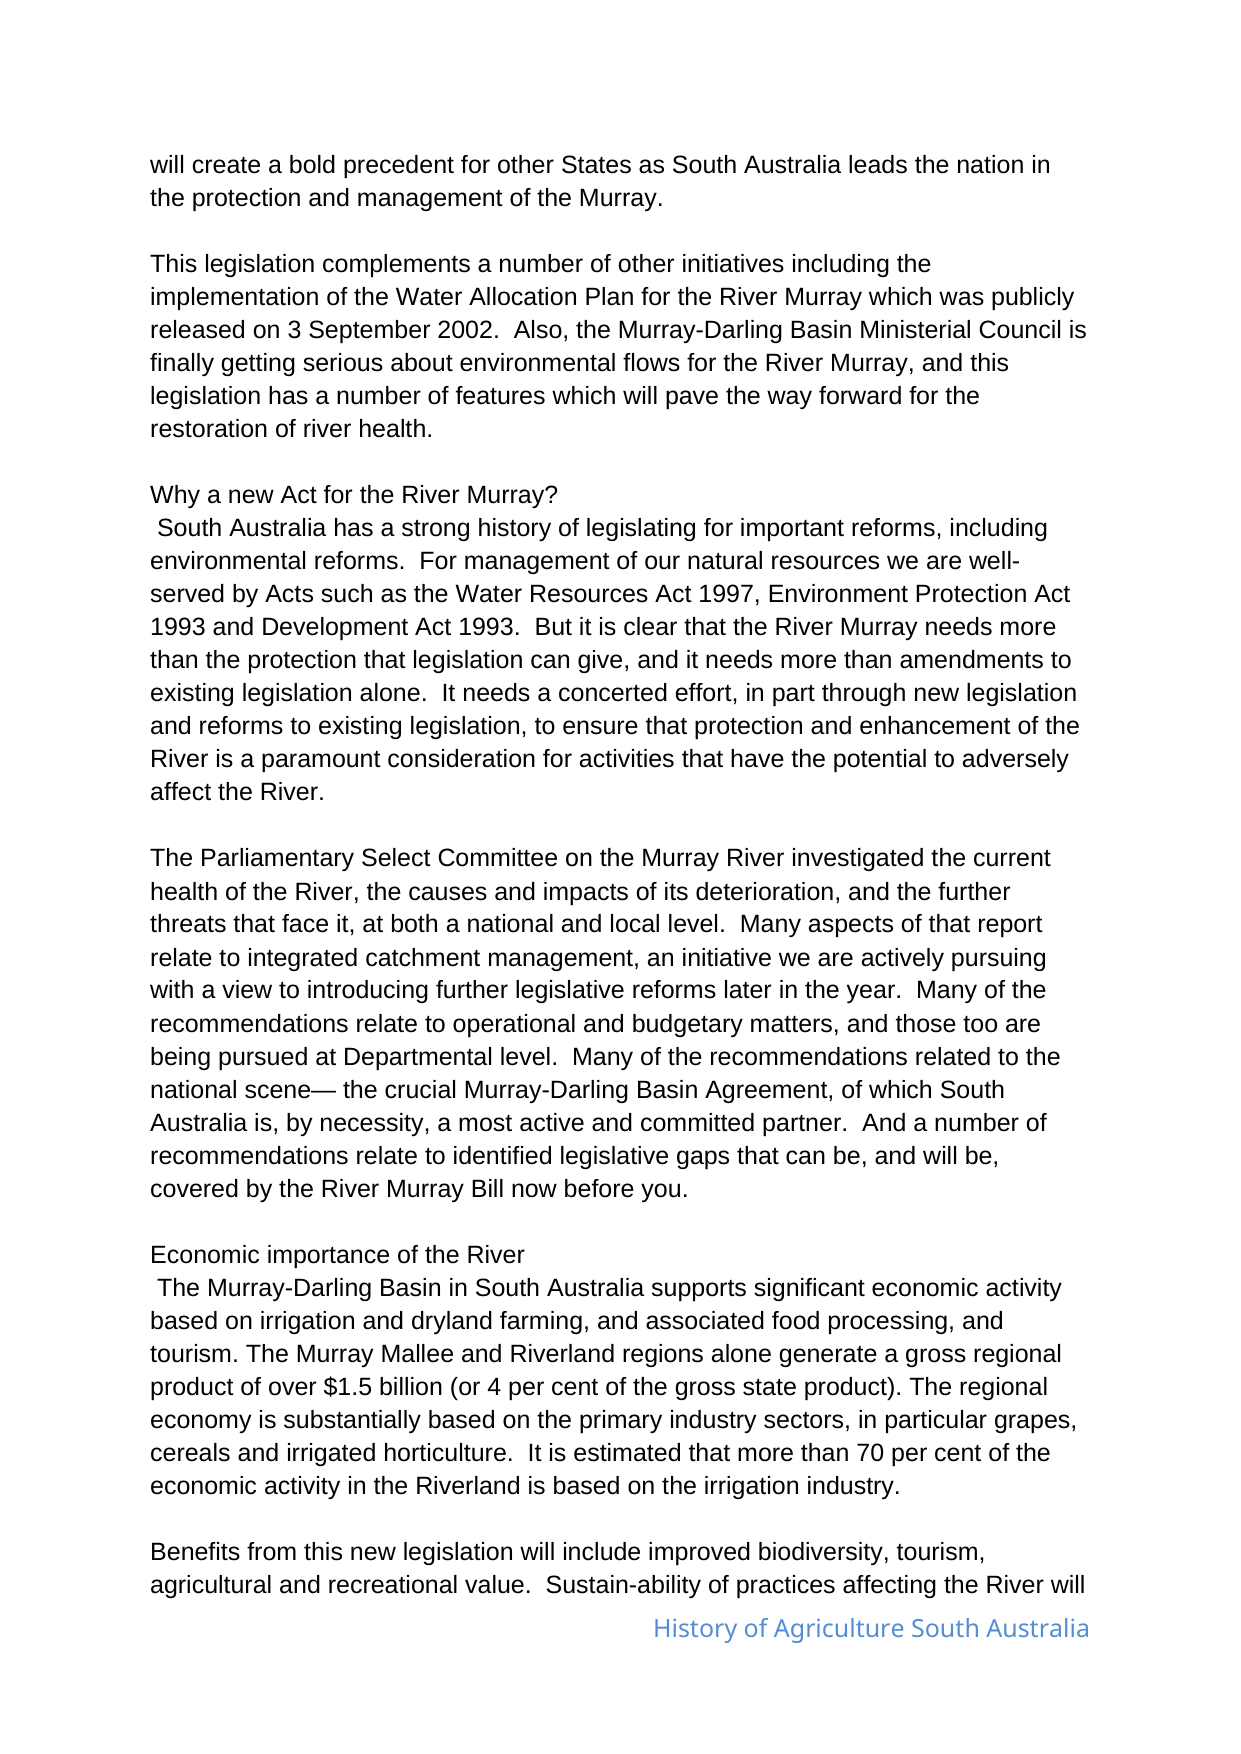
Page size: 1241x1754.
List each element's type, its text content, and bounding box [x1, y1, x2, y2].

text This legislation complements a number of other initiatives including the implementation of the Water Allocation Plan for the River Murray which was publicly released on 3 September 2002. Also, the Murray-Darling Basin Ministerial Council is finally getting serious about environmental flows for the River Murray, and this legislation has a number of features which will pave the way forward for the restoration of river health. [150, 249, 1090, 443]
text South Australia has a strong history of legislating for important reforms, including environmental reforms. For management of our natural resources we are well-served by Acts such as the Water Resources Act 1997, Environment Protection Act 1993 and Development Act 1993. But it is clear that the River Murray needs more than the protection that legislation can give, and it needs more than amendments to existing legislation alone. It needs a concerted effort, in part through new legislation and reforms to existing legislation, to ensure that protection and enhancement of the River is a paramount consideration for activities that have the potential to adversely affect the River. [150, 513, 1090, 806]
text The Murray-Darling Basin in South Australia supports significant economic activity based on irrigation and dryland farming, and associated food processing, and tourism. The Murray Mallee and Riverland regions alone generate a gross regional product of over $1.5 billion (or 4 per cent of the gross state product). The regional economy is substantially based on the primary industry sectors, in particular grapes, cereals and irrigated horticulture. It is estimated that more than 70 per cent of the economic activity in the Riverland is based on the irrigation industry. [150, 1273, 1090, 1499]
text Economic importance of the River [150, 1240, 1090, 1268]
text The Parliamentary Select Committee on the Murray River investigated the current health of the River, the causes and impacts of its deterioration, and the further threats that face it, at both a national and local level. Many aspects of that report relate to integrated catchment management, an initiative we are actively pursuing with a view to introducing further legislative reforms later in the year. Many of the recommendations relate to operational and budgetary matters, and those too are being pursued at Departmental level. Many of the recommendations related to the national scene— the crucial Murray-Darling Basin Agreement, of which South Australia is, by necessity, a most active and committed partner. And a number of recommendations relate to identified legislative gaps that can be, and will be, covered by the River Murray Bill now before you. [150, 843, 1090, 1202]
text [150, 150, 1090, 212]
text Why a new Act for the River Murray? [150, 480, 1090, 509]
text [150, 1537, 1090, 1599]
